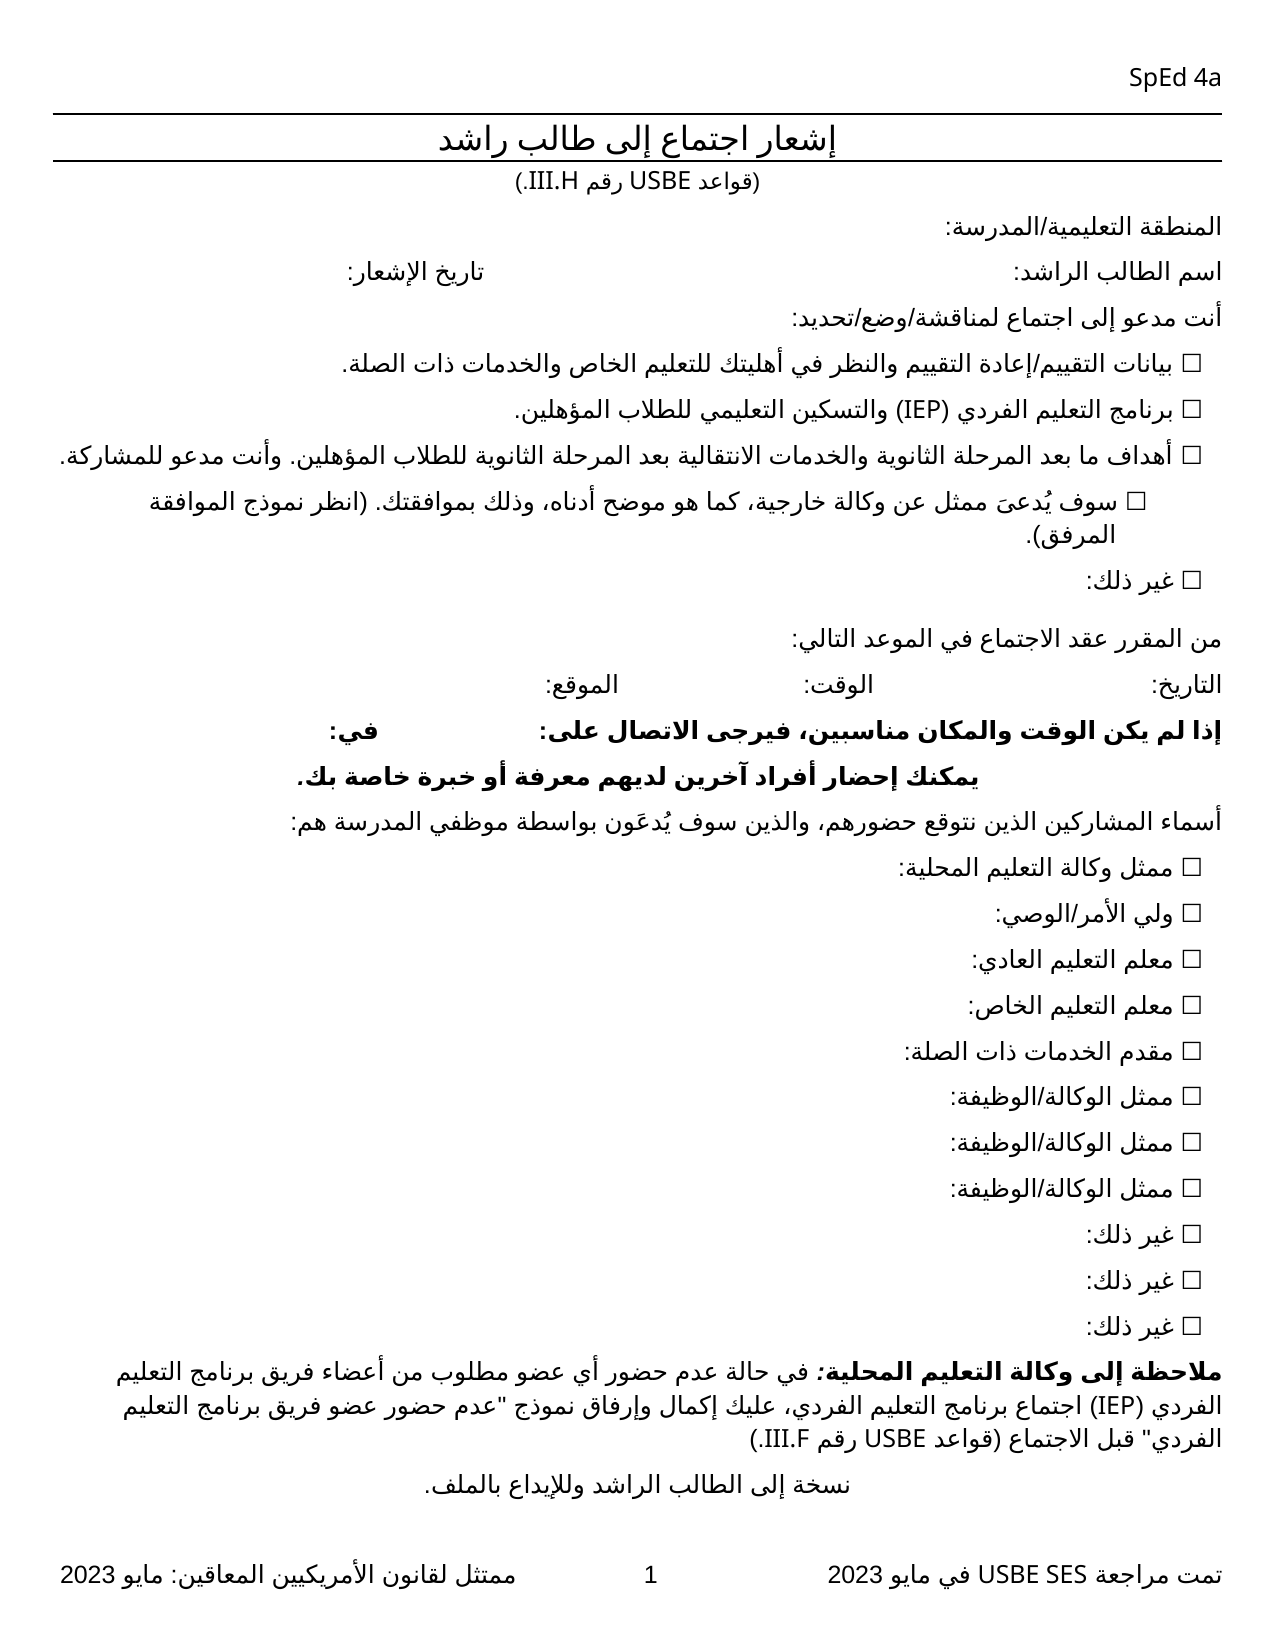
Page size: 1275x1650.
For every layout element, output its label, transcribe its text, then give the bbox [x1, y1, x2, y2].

text ممثل الوكالة/الوظيفة: [52, 1079, 1203, 1112]
text من المقرر عقد الاجتماع في الموعد التالي: [52, 621, 1222, 654]
text ملاحظة إلى وكالة التعليم المحلية: في حالة عدم حضور أي عضو مطلوب من أعضاء فريق برنامج التعليم الفردي (IEP) اجتماع برنامج التعليم الفردي، عليك إكمال وإرفاق نموذج "عدم حضور عضو فريق برنامج التعليم الفردي" قبل الاجتماع (قواعد USBE رقم III.F.) [52, 1354, 1222, 1454]
text ممثل الوكالة/الوظيفة: [52, 1171, 1203, 1204]
text مقدم الخدمات ذات الصلة: [52, 1033, 1203, 1067]
text ممثل وكالة التعليم المحلية: [52, 850, 1203, 883]
text سوف يُدعىَ ممثل عن وكالة خارجية، كما هو موضح أدناه، وذلك بموافقتك. (انظر نموذج الموافقة المرفق). [52, 483, 1147, 550]
text (قواعد USBE رقم III.H.) [52, 162, 1222, 196]
text أنت مدعو إلى اجتماع لمناقشة/وضع/تحديد: [52, 300, 1222, 333]
subtitle إشعار اجتماع إلى طالب راشد [52, 114, 1222, 162]
text بيانات التقييم/إعادة التقييم والنظر في أهليتك للتعليم الخاص والخدمات ذات الصلة. [52, 346, 1203, 379]
text نسخة إلى الطالب الراشد وللإيداع بالملف. [52, 1467, 1222, 1500]
text إذا لم يكن الوقت والمكان مناسبين، فيرجى الاتصال على: في: [52, 712, 1222, 746]
text ممثل الوكالة/الوظيفة: [52, 1125, 1203, 1158]
text أهداف ما بعد المرحلة الثانوية والخدمات الانتقالية بعد المرحلة الثانوية للطلاب المؤهلين. وأنت مدعو للمشاركة. [52, 437, 1203, 471]
text أسماء المشاركين الذين نتوقع حضورهم، والذين سوف يُدعَون بواسطة موظفي المدرسة هم: [52, 804, 1222, 837]
text برنامج التعليم الفردي (IEP) والتسكين التعليمي للطلاب المؤهلين. [52, 392, 1203, 425]
text المنطقة التعليمية/المدرسة: [52, 208, 1222, 242]
text معلم التعليم العادي: [52, 942, 1203, 975]
text غير ذلك: [52, 1217, 1203, 1250]
text غير ذلك: [52, 1262, 1203, 1296]
text ولي الأمر/الوصي: [52, 896, 1203, 929]
text غير ذلك: [52, 1308, 1203, 1342]
text اسم الطالب الراشد: تاريخ الإشعار: [52, 254, 1222, 287]
text غير ذلك: [52, 562, 1203, 596]
text يمكنك إحضار أفراد آخرين لديهم معرفة أو خبرة خاصة بك. [52, 758, 1222, 792]
text معلم التعليم الخاص: [52, 987, 1203, 1021]
text التاريخ: الوقت: الموقع: [52, 667, 1222, 700]
